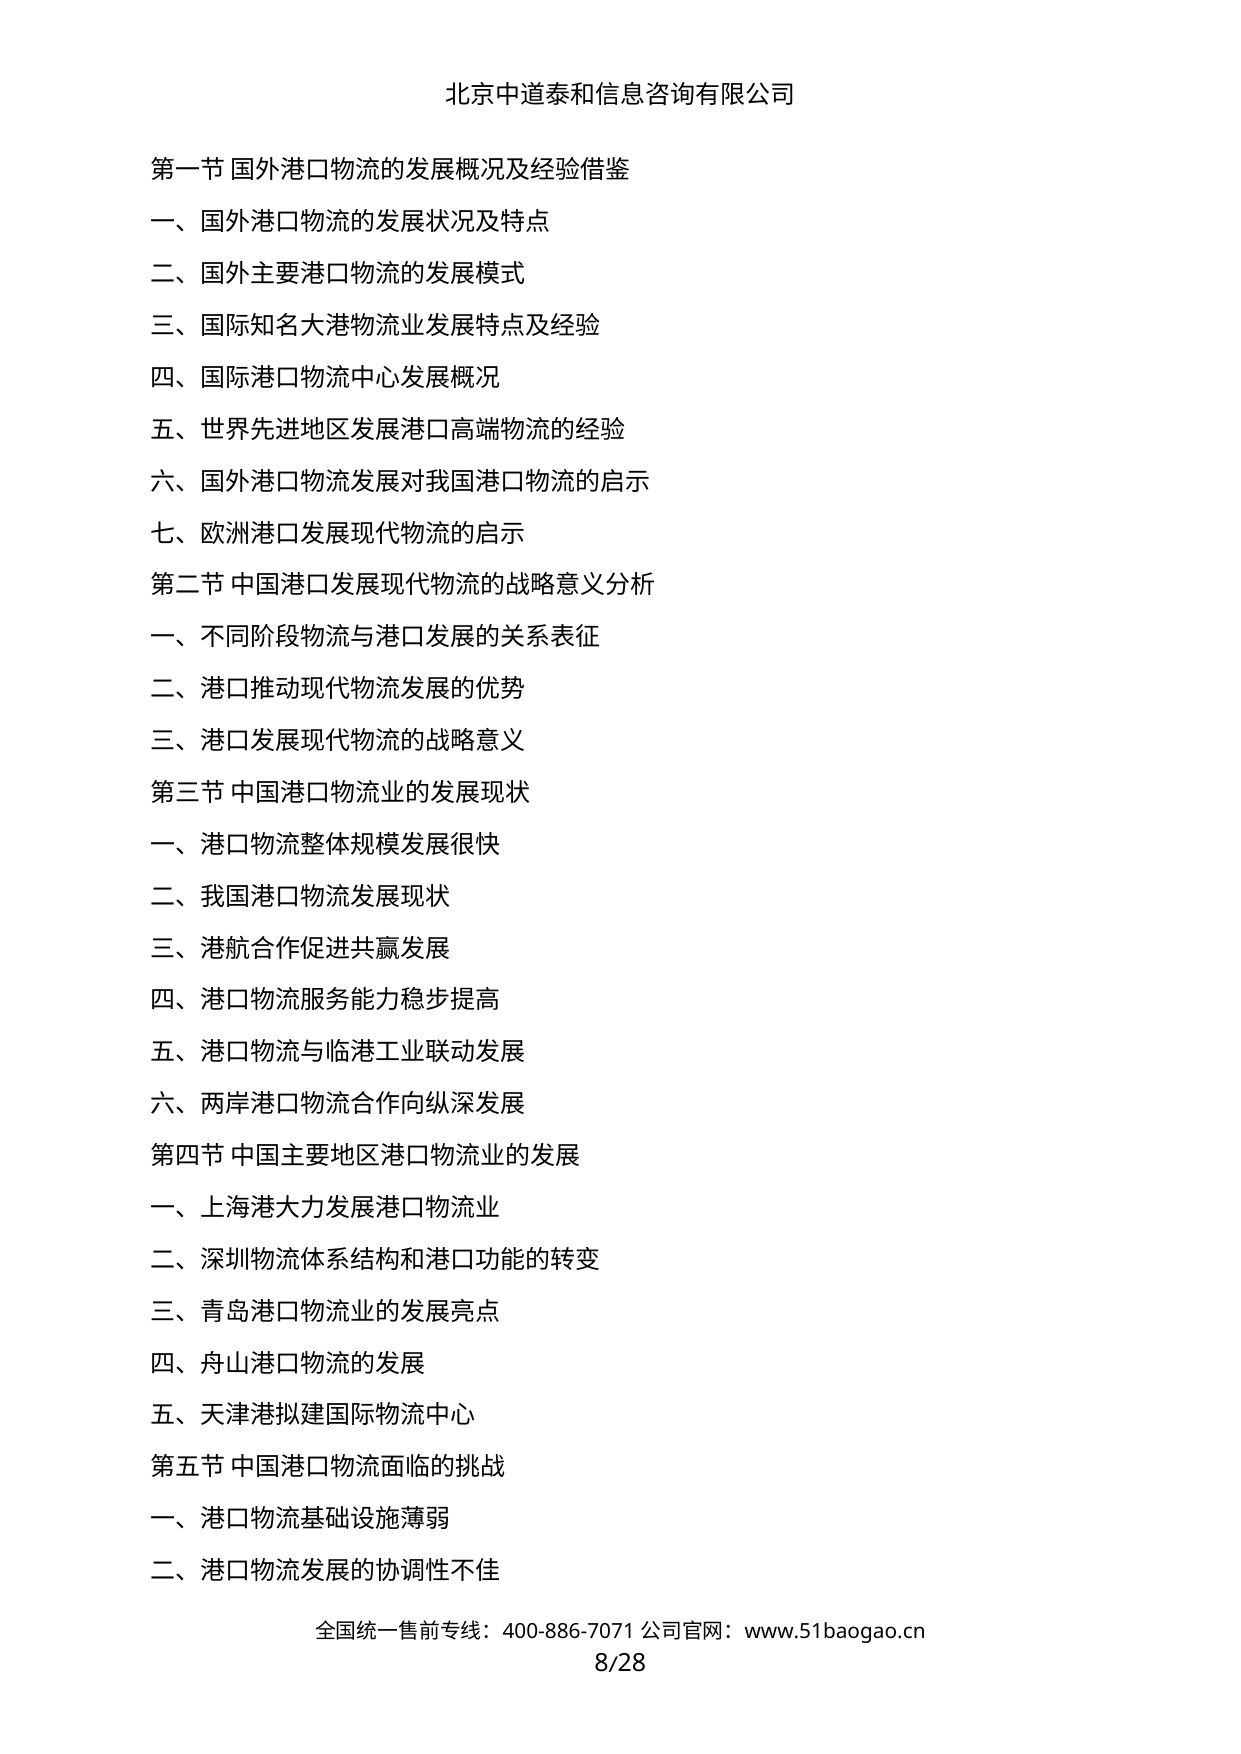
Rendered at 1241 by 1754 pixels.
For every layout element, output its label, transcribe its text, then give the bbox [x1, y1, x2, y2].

text 二、港口推动现代物流发展的优势 [150, 669, 1090, 705]
text 五、天津港拟建国际物流中心 [150, 1395, 1090, 1431]
text 五、世界先进地区发展港口高端物流的经验 [150, 409, 1090, 446]
text 一、港口物流整体规模发展很快 [150, 824, 1090, 861]
text 第二节 中国港口发展现代物流的战略意义分析 [150, 565, 1090, 601]
text 二、国外主要港口物流的发展模式 [150, 254, 1090, 290]
text 第一节 国外港口物流的发展概况及经验借鉴 [150, 150, 1090, 186]
text 七、欧洲港口发展现代物流的启示 [150, 513, 1090, 549]
text 一、港口物流基础设施薄弱 [150, 1499, 1090, 1535]
text 三、青岛港口物流业的发展亮点 [150, 1291, 1090, 1327]
text 一、国外港口物流的发展状况及特点 [150, 202, 1090, 238]
text 三、港航合作促进共赢发展 [150, 928, 1090, 964]
text 三、国际知名大港物流业发展特点及经验 [150, 306, 1090, 342]
text 五、港口物流与临港工业联动发展 [150, 1032, 1090, 1068]
text 二、深圳物流体系结构和港口功能的转变 [150, 1239, 1090, 1276]
text 六、两岸港口物流合作向纵深发展 [150, 1084, 1090, 1120]
text 四、港口物流服务能力稳步提高 [150, 980, 1090, 1016]
text 二、港口物流发展的协调性不佳 [150, 1551, 1090, 1587]
text 四、国际港口物流中心发展概况 [150, 357, 1090, 394]
text 第三节 中国港口物流业的发展现状 [150, 772, 1090, 809]
text 一、不同阶段物流与港口发展的关系表征 [150, 617, 1090, 653]
text 第四节 中国主要地区港口物流业的发展 [150, 1136, 1090, 1172]
text 六、国外港口物流发展对我国港口物流的启示 [150, 461, 1090, 497]
text 三、港口发展现代物流的战略意义 [150, 721, 1090, 757]
text 第五节 中国港口物流面临的挑战 [150, 1447, 1090, 1483]
text 一、上海港大力发展港口物流业 [150, 1187, 1090, 1224]
text 四、舟山港口物流的发展 [150, 1343, 1090, 1379]
text 二、我国港口物流发展现状 [150, 876, 1090, 912]
